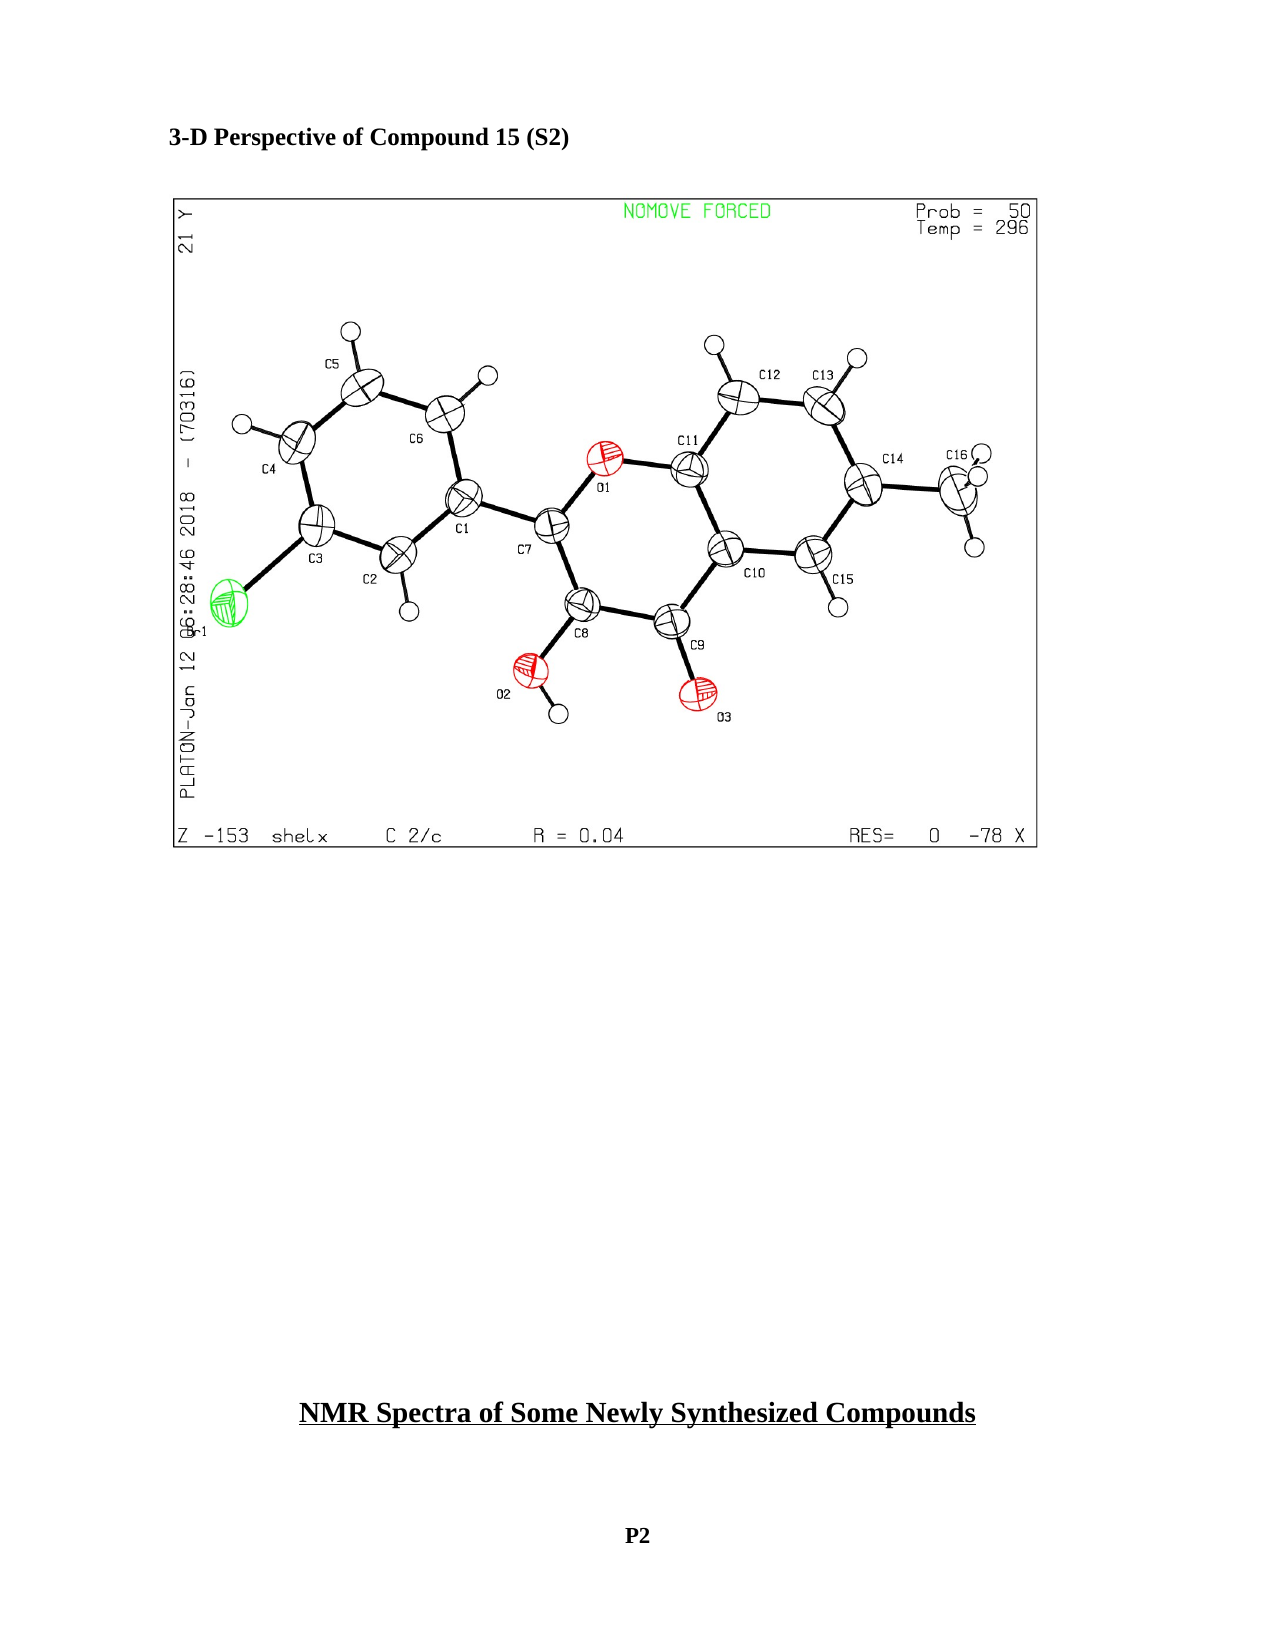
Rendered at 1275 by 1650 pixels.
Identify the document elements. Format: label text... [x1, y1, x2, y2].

picture [150, 175, 1082, 896]
text 3-D Perspective of Compound 15 (S2) [150, 122, 1125, 151]
text NMR Spectra of Some Newly Synthesized Compounds [150, 1395, 1125, 1428]
